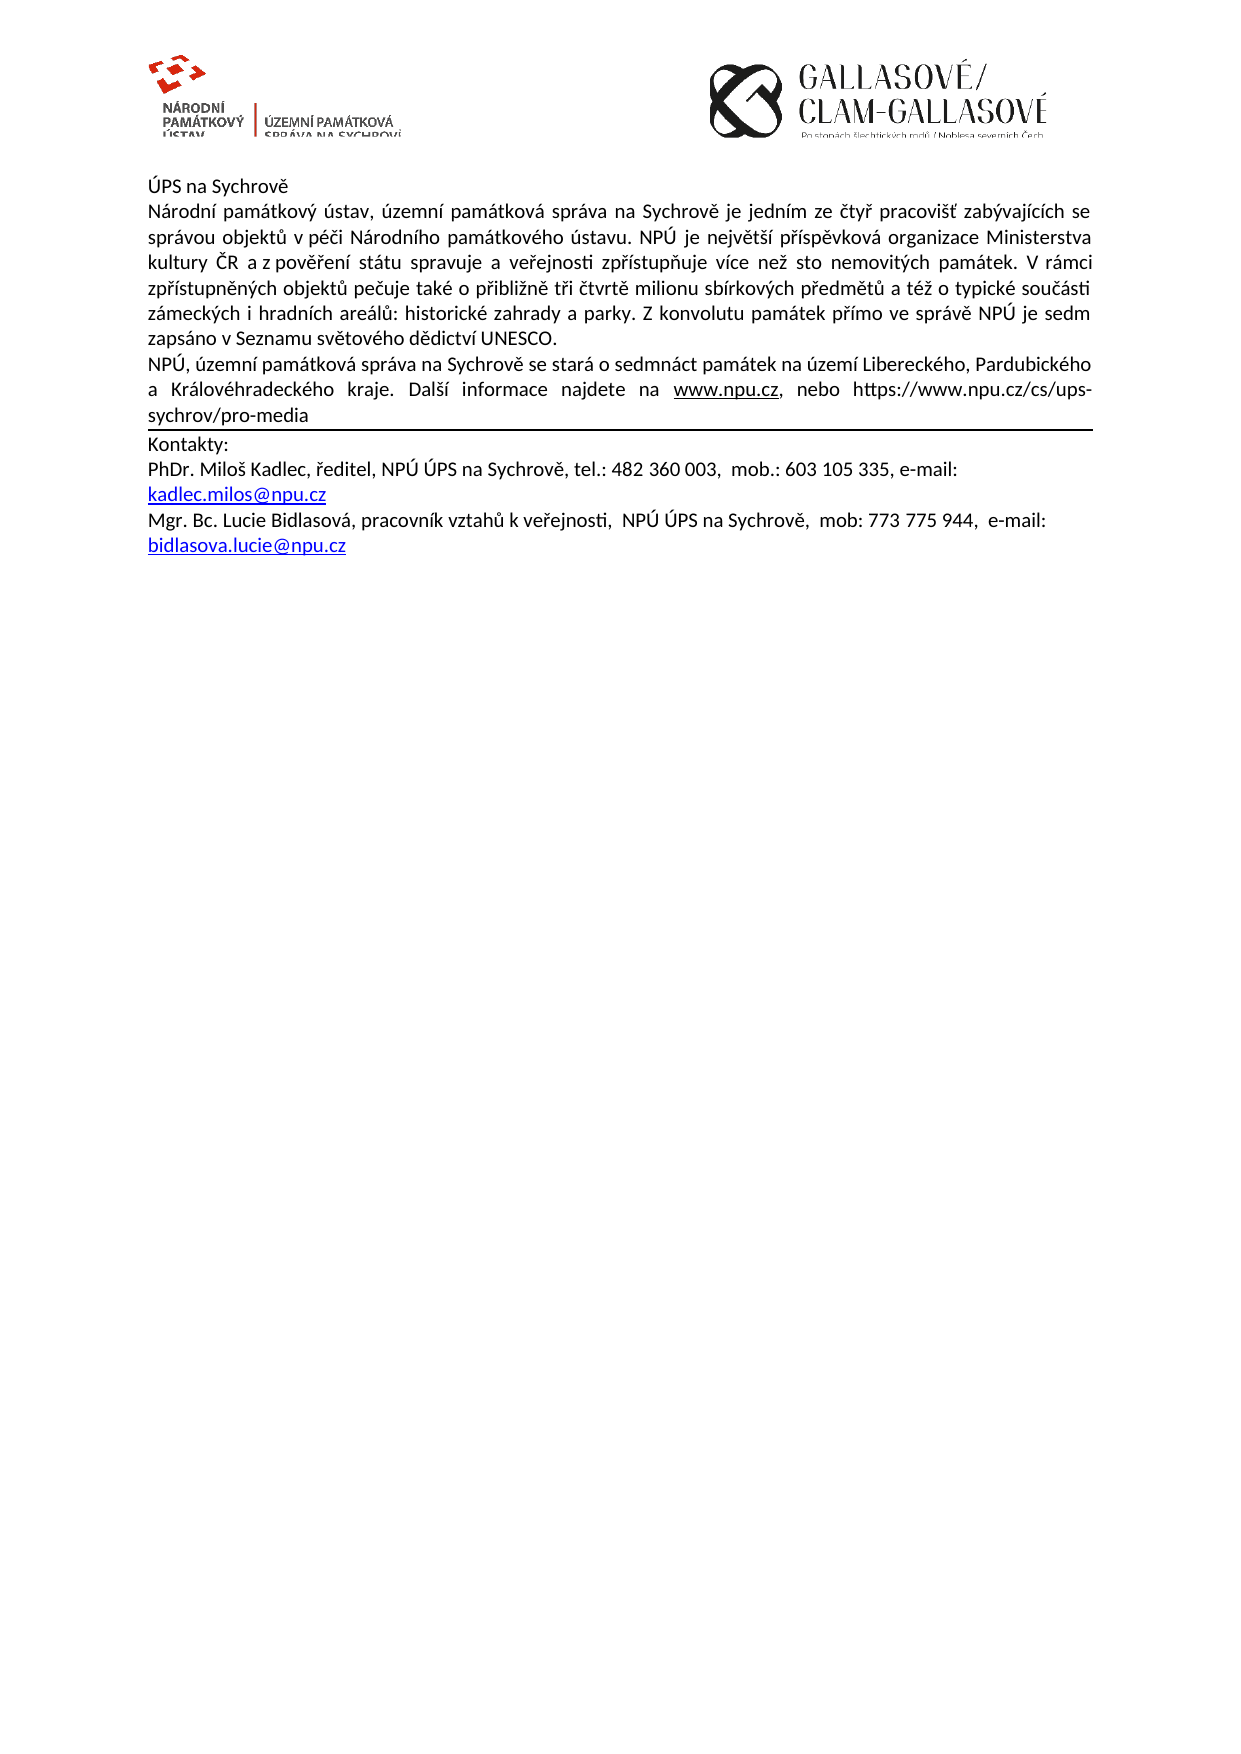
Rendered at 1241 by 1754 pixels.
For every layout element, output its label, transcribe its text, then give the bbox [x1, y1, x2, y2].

text Kontakty: [148, 431, 1093, 456]
text ÚPS na Sychrově [148, 173, 1093, 198]
text NPÚ, územní památková správa na Sychrově se stará o sedmnáct památek na území Libereckého, Pardubického a Královéhradeckého kraje. Další informace najdete na www.npu.cz, nebo https://www.npu.cz/cs/ups-sychrov/pro-media [148, 351, 1093, 429]
text PhDr. Miloš Kadlec, ředitel, NPÚ ÚPS na Sychrově, tel.: 482 360 003, mob.: 603 105 335, e-mail: kadlec.milos@npu.cz [148, 456, 1093, 507]
picture [708, 58, 1047, 137]
picture [147, 55, 401, 137]
text Mgr. Bc. Lucie Bidlasová, pracovník vztahů k veřejnosti, NPÚ ÚPS na Sychrově, mob: 773 775 944, e-mail: bidlasova.lucie@npu.cz [148, 507, 1093, 558]
text Národní památkový ústav, územní památková správa na Sychrově je jedním ze čtyř pracovišť zabývajících se správou objektů v péči Národního památkového ústavu. NPÚ je největší příspěvková organizace Ministerstva kultury ČR a z pověření státu spravuje a veřejnosti zpřístupňuje více než sto nemovitých památek. V rámci zpřístupněných objektů pečuje také o přibližně tři čtvrtě milionu sbírkových předmětů a též o typické součásti zámeckých i hradních areálů: historické zahrady a parky. Z konvolutu památek přímo ve správě NPÚ je sedm zapsáno v Seznamu světového dědictví UNESCO. [148, 198, 1093, 351]
